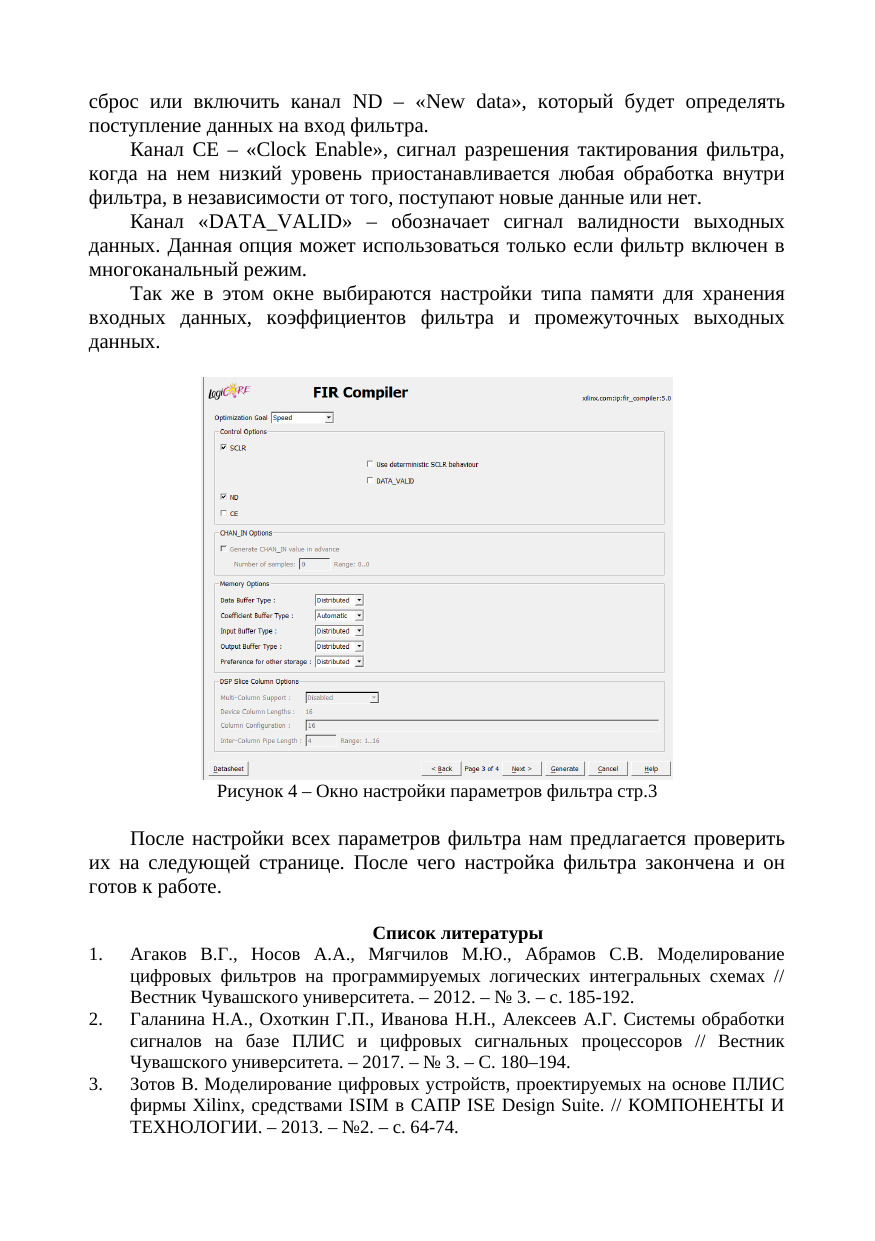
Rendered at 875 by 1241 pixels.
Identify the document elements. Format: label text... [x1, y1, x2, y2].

text Канал «DATA_VALID» – обозначает сигнал валидности выходных данных. Данная опция может использоваться только если фильтр включен в многоканальный режим. [89, 209, 785, 281]
text После настройки всех параметров фильтра нам предлагается проверить их на следующей странице. После чего настройка фильтра закончена и он готов к работе. [89, 826, 785, 898]
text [89, 89, 785, 137]
text Так же в этом окне выбираются настройки типа памяти для хранения входных данных, коэффициентов фильтра и промежуточных выходных данных. [89, 281, 785, 353]
list Агаков В.Г., Носов А.А., Мягчилов М.Ю., Абрамов С.В. Моделирование цифровых фильтров на программируемых логических интегральных схемах // Вестник Чувашского университета. – 2012. – № 3. – с. 185-192. [89, 943, 785, 1008]
text Рисунок 4 – Окно настройки параметров фильтра стр.3 [89, 780, 785, 801]
picture [201, 377, 673, 780]
list Галанина Н.А., Охоткин Г.П., Иванова Н.Н., Алексеев А.Г. Системы обработки сигналов на базе ПЛИС и цифровых сигнальных процессоров // Вестник Чувашского университета. – 2017. – № 3. – С. 180–194. [89, 1008, 785, 1073]
text Канал CE – «Clock Enable», сигнал разрешения тактирования фильтра, когда на нем низкий уровень приостанавливается любая обработка внутри фильтра, в независимости от того, поступают новые данные или нет. [89, 137, 785, 209]
list Зотов В. Моделирование цифровых устройств, проектируемых на основе ПЛИС фирмы Xilinx, средствами ISIM в САПР ISE Design Suite. // КОМПОНЕНТЫ И ТЕХНОЛОГИИ. – 2013. – №2. – с. 64-74. [89, 1073, 785, 1137]
text Список литературы [89, 922, 785, 943]
